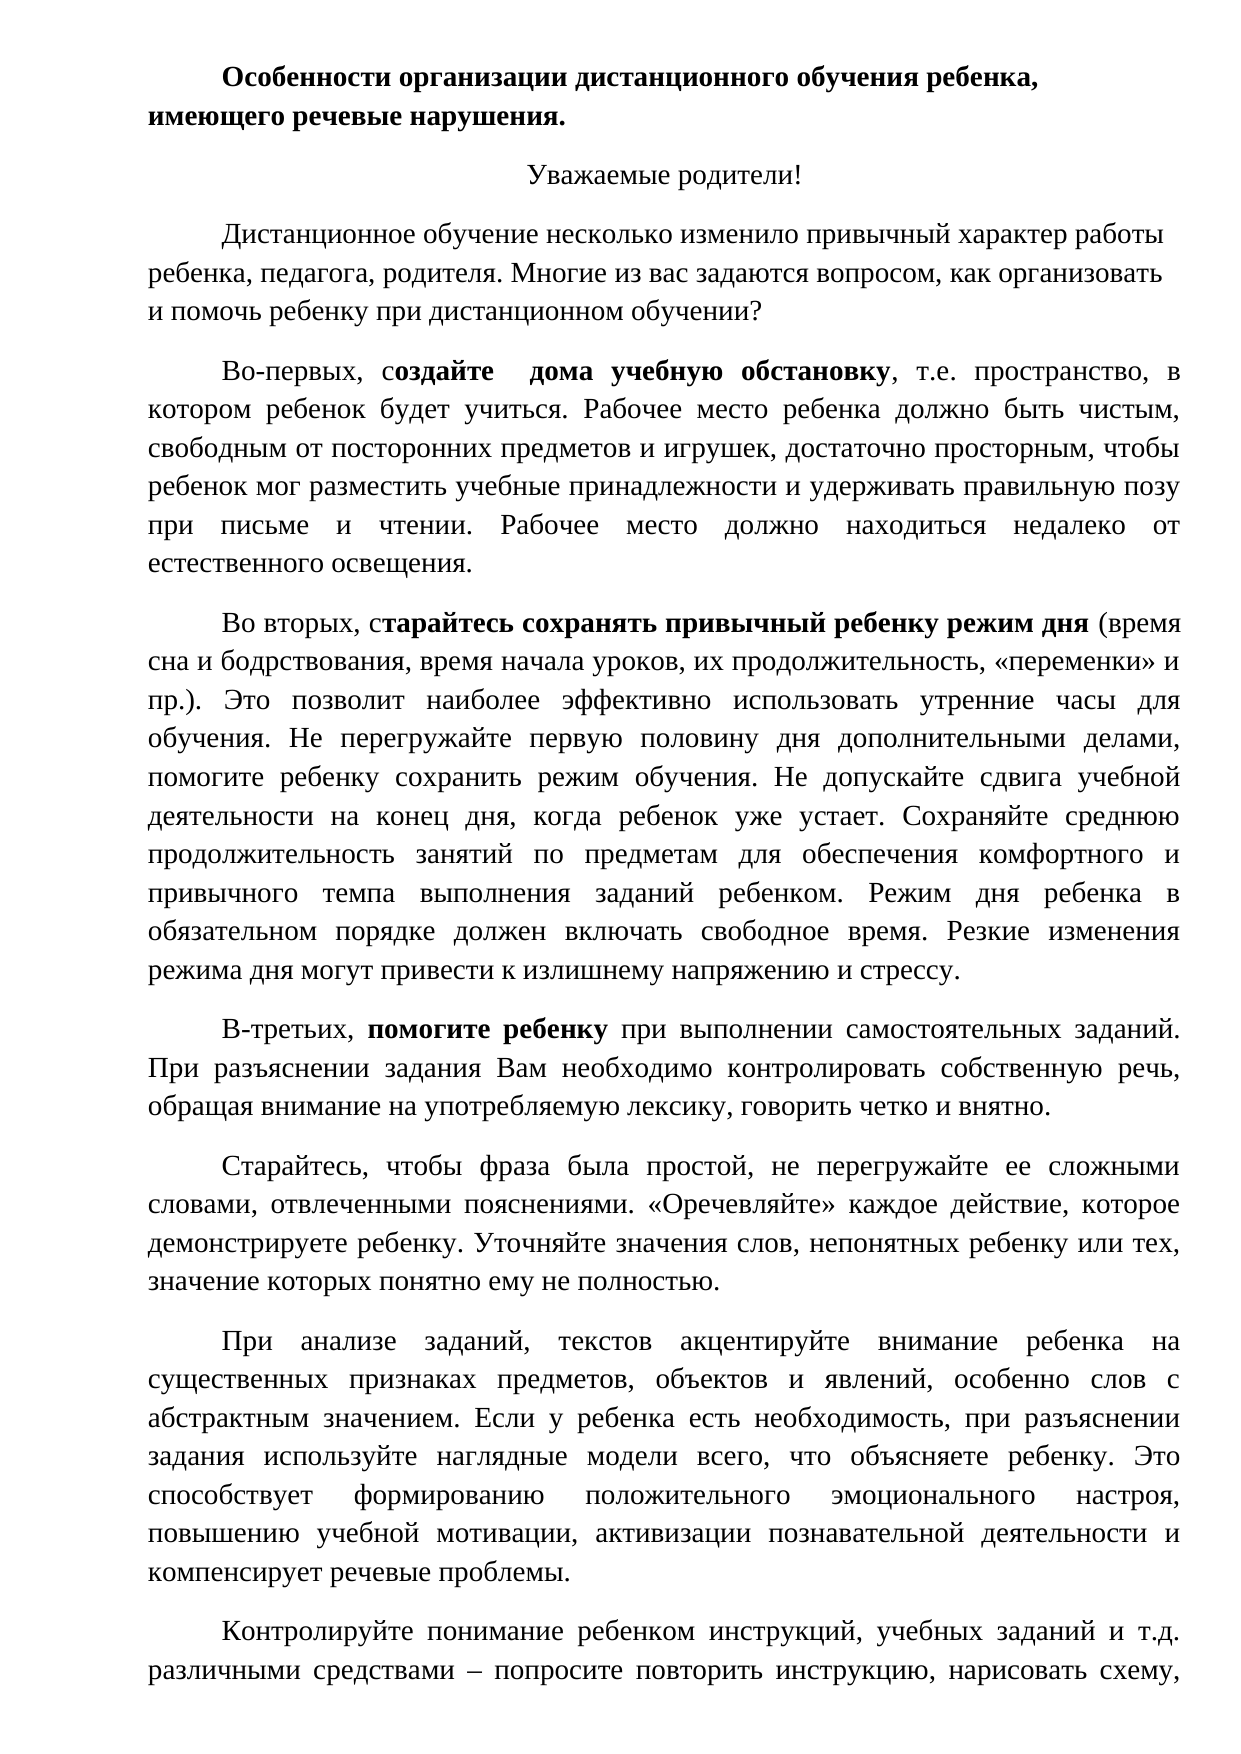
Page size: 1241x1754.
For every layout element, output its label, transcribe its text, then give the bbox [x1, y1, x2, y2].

text При анализе заданий, текстов акцентируйте внимание ребенка на существенных признаках предметов, объектов и явлений, особенно слов с абстрактным значением. Если у ребенка есть необходимость, при разъяснении задания используйте наглядные модели всего, что объясняете ребенку. Это способствует формированию положительного эмоционального настроя, повышению учебной мотивации, активизации познавательной деятельности и компенсирует речевые проблемы. [148, 1323, 1181, 1587]
text В-третьих, помогите ребенку при выполнении самостоятельных заданий. При разъяснении задания Вам необходимо контролировать собственную речь, обращая внимание на употребляемую лексику, говорить четко и внятно. [148, 1011, 1181, 1122]
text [148, 1613, 1181, 1685]
text Во-первых, создайте дома учебную обстановку, т.е. пространство, в котором ребенок будет учиться. Рабочее место ребенка должно быть чистым, свободным от посторонних предметов и игрушек, достаточно просторным, чтобы ребенок мог разместить учебные принадлежности и удерживать правильную позу при письме и чтении. Рабочее место должно находиться недалеко от естественного освещения. [148, 353, 1181, 579]
text Дистанционное обучение несколько изменило привычный характер работы ребенка, педагога, родителя. Многие из вас задаются вопросом, как организовать и помочь ребенку при дистанционном обучении? [148, 216, 1181, 327]
text Во вторых, старайтесь сохранять привычный ребенку режим дня (время сна и бодрствования, время начала уроков, их продолжительность, «переменки» и пр.). Это позволит наиболее эффективно использовать утренние часы для обучения. Не перегружайте первую половину дня дополнительными делами, помогите ребенку сохранить режим обучения. Не допускайте сдвига учебной деятельности на конец дня, когда ребенок уже устает. Сохраняйте среднюю продолжительность занятий по предметам для обеспечения комфортного и привычного темпа выполнения заданий ребенком. Режим дня ребенка в обязательном порядке должен включать свободное время. Резкие изменения режима дня могут привести к излишнему напряжению и стрессу. [148, 605, 1181, 985]
text Старайтесь, чтобы фраза была простой, не перегружайте ее сложными словами, отвлеченными пояснениями. «Оречевляйте» каждое действие, которое демонстрируете ребенку. Уточняйте значения слов, непонятных ребенку или тех, значение которых понятно ему не полностью. [148, 1148, 1181, 1297]
text Уважаемые родители! [148, 157, 1181, 191]
text Особенности организации дистанционного обучения ребенка, имеющего речевые нарушения. [148, 59, 1181, 131]
